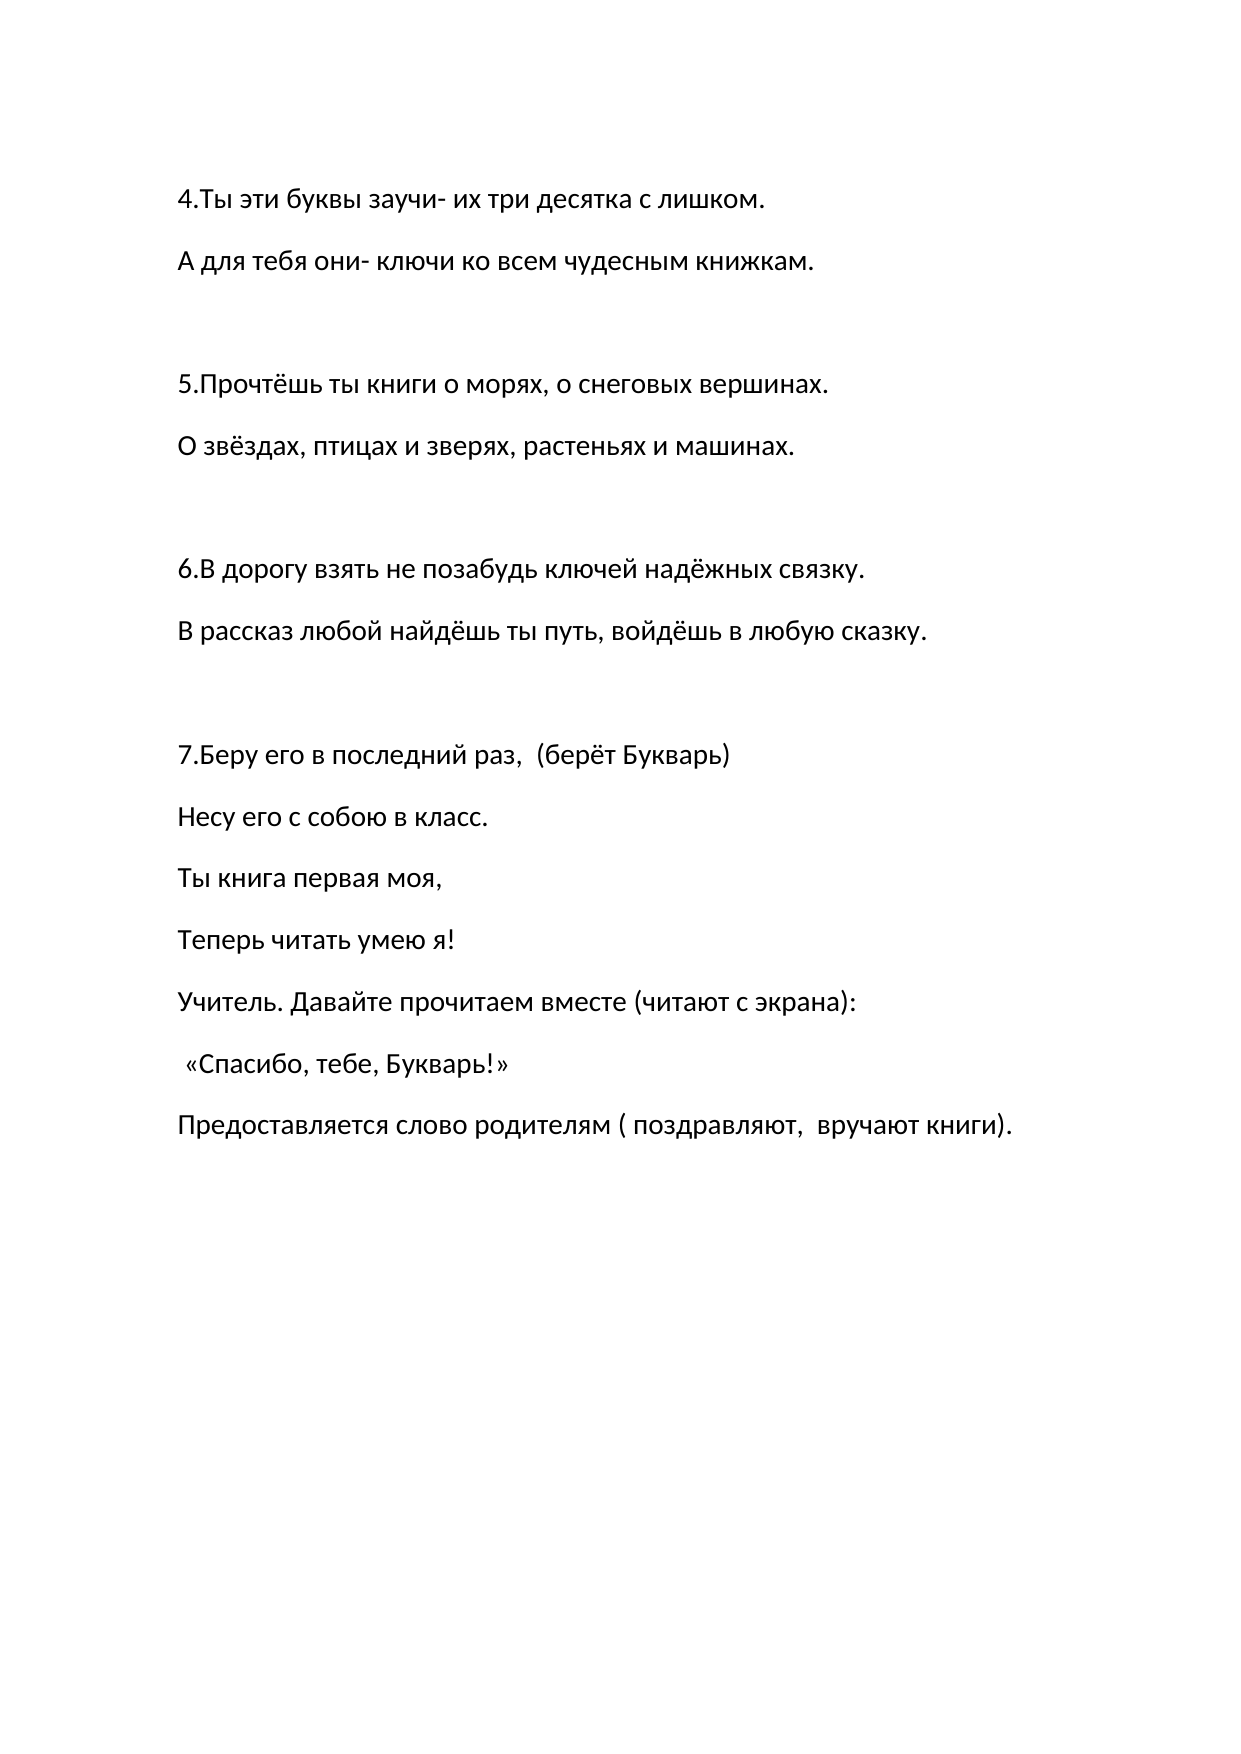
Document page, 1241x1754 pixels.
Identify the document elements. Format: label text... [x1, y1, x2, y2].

text 6.В дорогу взять не позабудь ключей надёжных связку. [177, 551, 1152, 586]
text Предоставляется слово родителям ( поздравляют, вручают книги). [177, 1106, 1152, 1142]
text А для тебя они- ключи ко всем чудесным книжкам. [177, 242, 1152, 277]
text 4.Ты эти буквы заучи- их три десятка с лишком. [177, 180, 1152, 216]
text 7.Беру его в последний раз, (берёт Букварь) [177, 736, 1152, 771]
text Учитель. Давайте прочитаем вместе (читают с экрана): [177, 983, 1152, 1018]
text «Спасибо, тебе, Букварь!» [177, 1045, 1152, 1080]
text Ты книга первая моя, [177, 859, 1152, 895]
text В рассказ любой найдёшь ты путь, войдёшь в любую сказку. [177, 612, 1152, 648]
text 5.Прочтёшь ты книги о морях, о снеговых вершинах. [177, 365, 1152, 401]
text Теперь читать умею я! [177, 921, 1152, 957]
text О звёздах, птицах и зверях, растеньях и машинах. [177, 427, 1152, 463]
text Несу его с собою в класс. [177, 798, 1152, 833]
